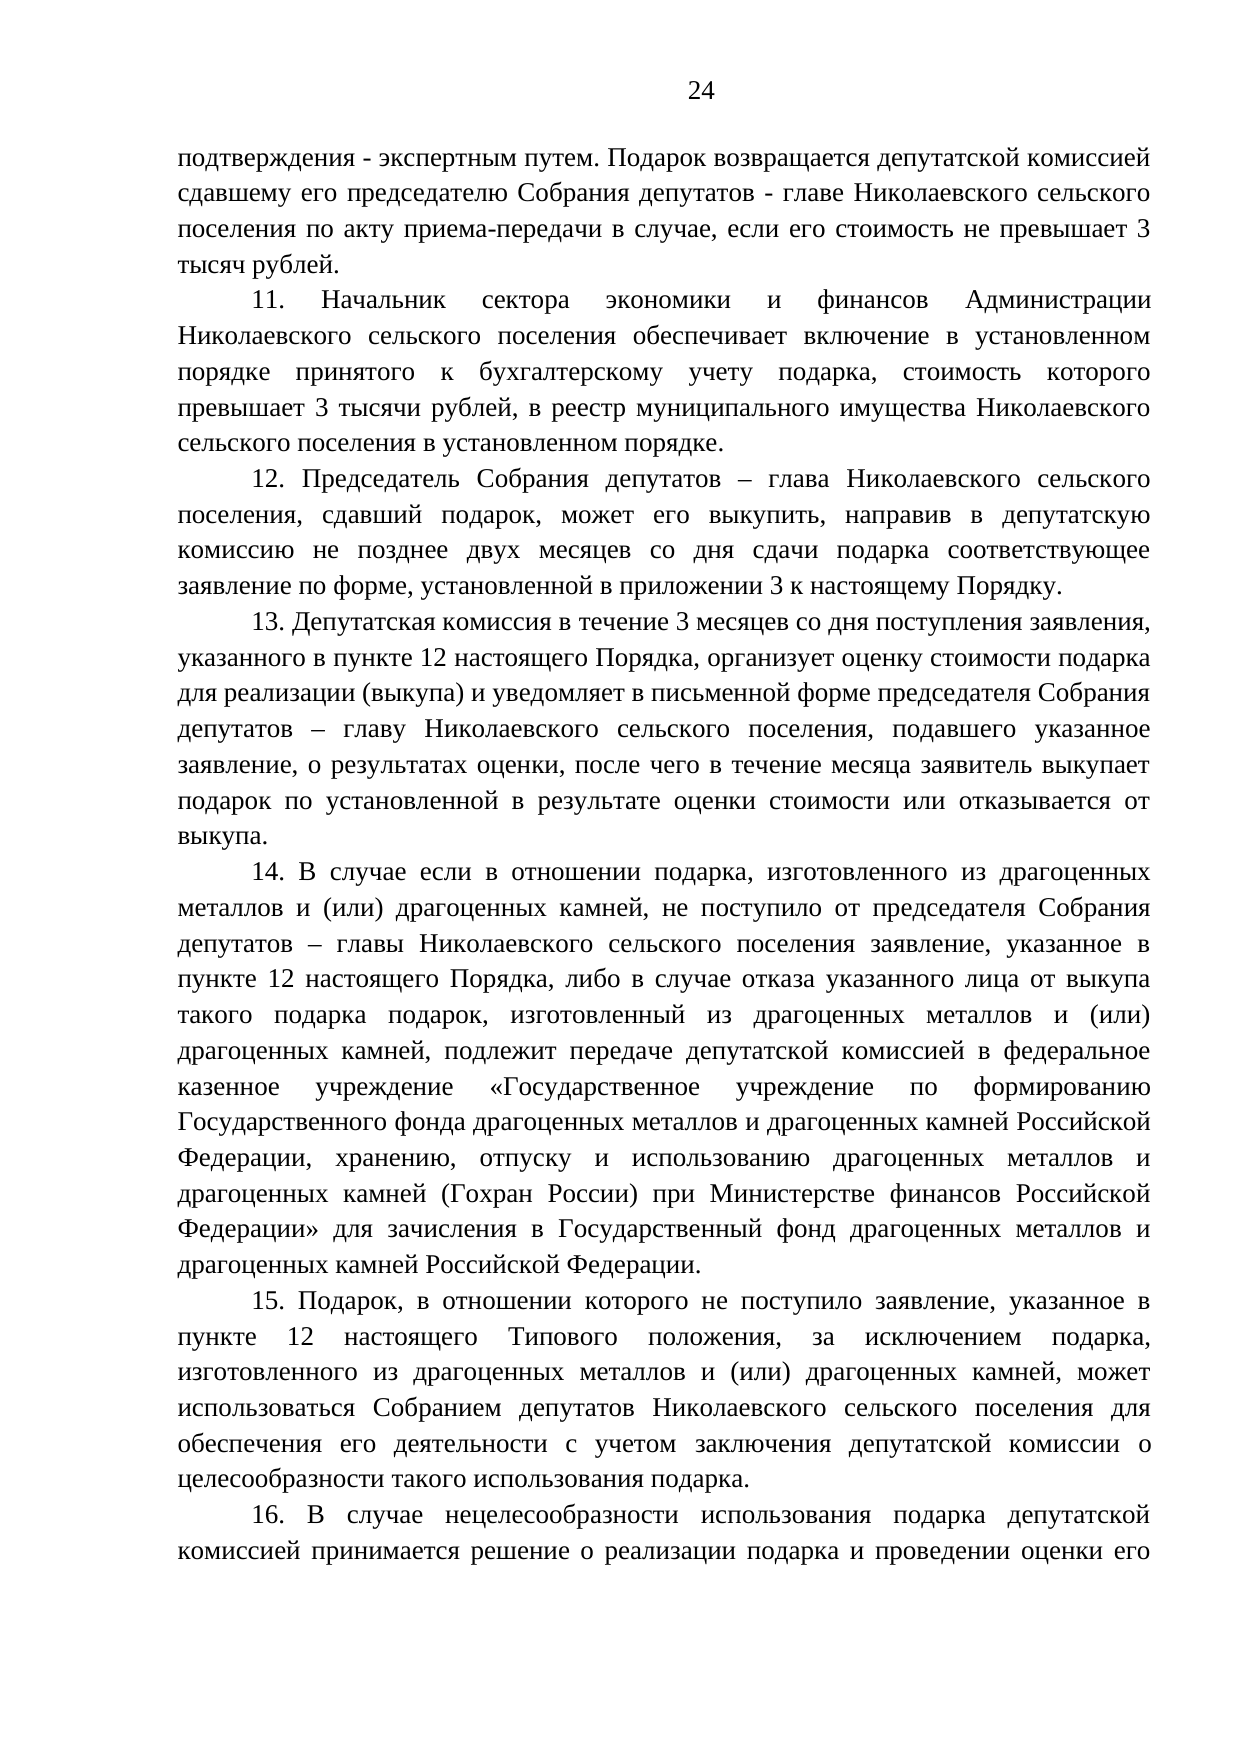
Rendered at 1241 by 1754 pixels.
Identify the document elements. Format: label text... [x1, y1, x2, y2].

text 14. В случае если в отношении подарка, изготовленного из драгоценных металлов и (или) драгоценных камней, не поступило от председателя Собрания депутатов – главы Николаевского сельского поселения заявление, указанное в пункте 12 настоящего Порядка, либо в случае отказа указанного лица от выкупа такого подарка подарок, изготовленный из драгоценных металлов и (или) драгоценных камней, подлежит передаче депутатской комиссией в федеральное казенное учреждение «Государственное учреждение по формированию Государственного фонда драгоценных металлов и драгоценных камней Российской Федерации, хранению, отпуску и использованию драгоценных металлов и драгоценных камней (Гохран России) при Министерстве финансов Российской Федерации» для зачисления в Государственный фонд драгоценных металлов и драгоценных камней Российской Федерации. [177, 855, 1152, 1279]
text 15. Подарок, в отношении которого не поступило заявление, указанное в пункте 12 настоящего Типового положения, за исключением подарка, изготовленного из драгоценных металлов и (или) драгоценных камней, может использоваться Собранием депутатов Николаевского сельского поселения для обеспечения его деятельности с учетом заключения депутатской комиссии о целесообразности такого использования подарка. [177, 1284, 1152, 1494]
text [177, 141, 1152, 279]
text 13. Депутатская комиссия в течение 3 месяцев со дня поступления заявления, указанного в пункте 12 настоящего Порядка, организует оценку стоимости подарка для реализации (выкупа) и уведомляет в письменной форме председателя Собрания депутатов – главу Николаевского сельского поселения, подавшего указанное заявление, о результатах оценки, после чего в течение месяца заявитель выкупает подарок по установленной в результате оценки стоимости или отказывается от выкупа. [177, 605, 1152, 851]
text 11. Начальник сектора экономики и финансов Администрации Николаевского сельского поселения обеспечивает включение в установленном порядке принятого к бухгалтерскому учету подарка, стоимость которого превышает 3 тысячи рублей, в реестр муниципального имущества Николаевского сельского поселения в установленном порядке. [177, 283, 1152, 458]
text 12. Председатель Собрания депутатов – глава Николаевского сельского поселения, сдавший подарок, может его выкупить, направив в депутатскую комиссию не позднее двух месяцев со дня сдачи подарка соответствующее заявление по форме, установленной в приложении 3 к настоящему Порядку. [177, 462, 1152, 601]
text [177, 1498, 1152, 1565]
